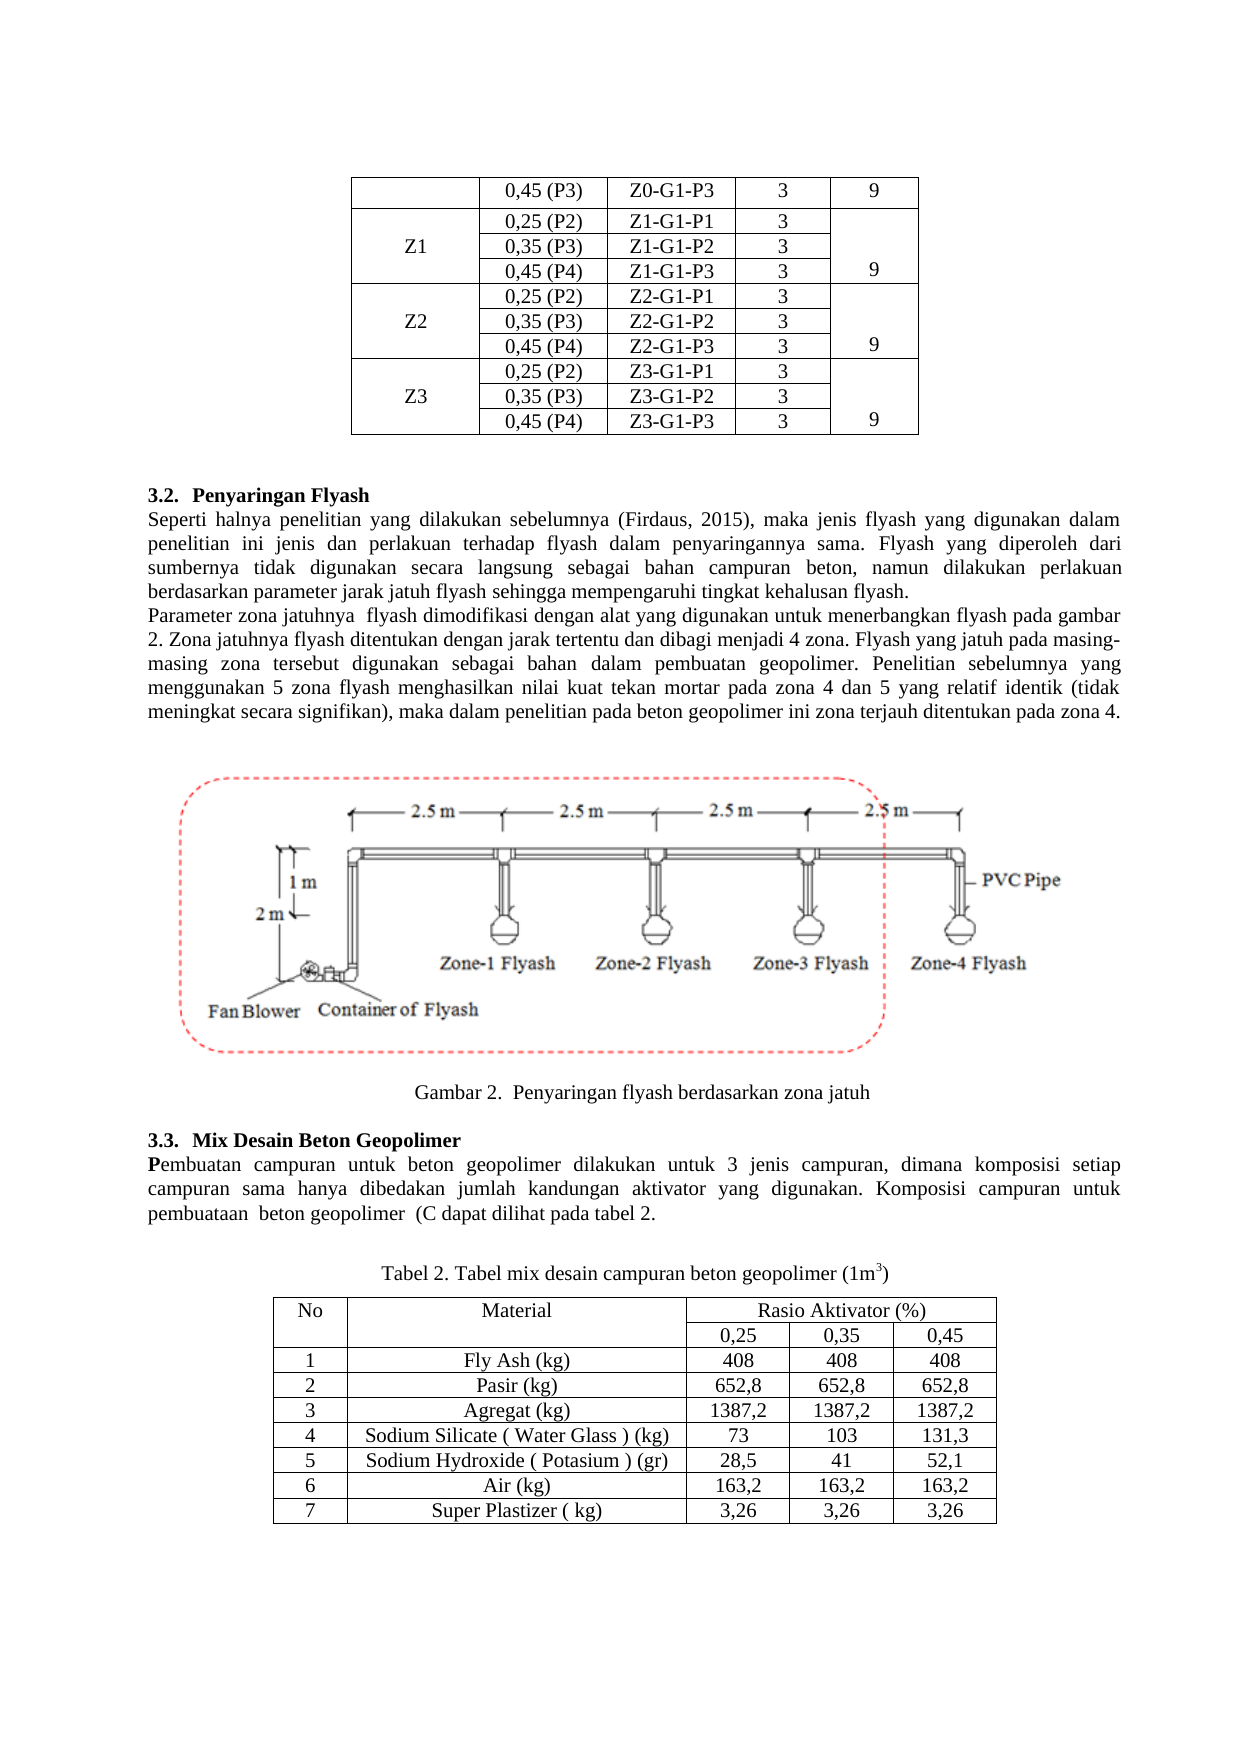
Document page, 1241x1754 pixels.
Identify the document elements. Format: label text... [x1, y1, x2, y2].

table_cell Agregat (kg) [348, 1398, 686, 1422]
list Mix Desain Beton Geopolimer [148, 1128, 1122, 1152]
table_cell 0,25 [687, 1323, 789, 1347]
table_cell 408 [894, 1348, 996, 1372]
text Gambar 2. Penyaringan flyash berdasarkan zona jatuh [162, 1080, 1122, 1104]
table_cell 652,8 [894, 1373, 996, 1397]
table_cell Z2-G1-P1 [608, 284, 735, 308]
table_cell Z3-G1-P1 [608, 359, 735, 383]
table_cell 4 [274, 1423, 347, 1447]
table_cell Sodium Hydroxide ( Potasium ) (gr) [348, 1448, 686, 1472]
table_cell 0,25 (P2) [480, 284, 607, 308]
table_cell 103 [790, 1423, 893, 1447]
table_cell Z0-G1-P3 [608, 178, 735, 207]
table_cell Z1 [352, 209, 479, 283]
table_cell 9 [831, 284, 918, 358]
table_cell Z3-G1-P2 [608, 384, 735, 408]
table_cell 9 [831, 359, 918, 433]
table_cell Z2-G1-P3 [608, 334, 735, 358]
table_cell Sodium Silicate ( Water Glass ) (kg) [348, 1423, 686, 1447]
table_cell 163,2 [894, 1473, 996, 1497]
table_cell 3 [736, 284, 830, 308]
table_cell 1387,2 [687, 1398, 789, 1422]
table_cell 163,2 [790, 1473, 893, 1497]
table_cell 3,26 [687, 1499, 789, 1522]
table_cell Z2 [352, 284, 479, 358]
table_cell 652,8 [687, 1373, 789, 1397]
table_cell 1 [274, 1348, 347, 1372]
table_cell 0,45 (P4) [480, 334, 607, 358]
table_cell 652,8 [790, 1373, 893, 1397]
table_cell 3 [736, 359, 830, 383]
table_cell 28,5 [687, 1448, 789, 1472]
table_header Material [348, 1298, 686, 1347]
table_cell 0,35 (P3) [480, 234, 607, 258]
text Tabel 2. Tabel mix desain campuran beton geopolimer (1m3) [148, 1261, 1122, 1284]
table_cell 0,45 (P4) [480, 259, 607, 283]
table_cell 5 [274, 1448, 347, 1472]
table_cell 0,25 (P2) [480, 359, 607, 383]
table_cell 0,25 (P2) [480, 209, 607, 233]
table_header Rasio Aktivator (%) [687, 1298, 996, 1322]
table_cell 6 [274, 1473, 347, 1497]
table_cell 1387,2 [894, 1398, 996, 1422]
picture [162, 747, 1075, 1081]
table_cell 0,45 [894, 1323, 996, 1347]
table_cell Pasir (kg) [348, 1373, 686, 1397]
table_cell 0,45 (P3) [480, 178, 607, 207]
text Parameter zona jatuhnya flyash dimodifikasi dengan alat yang digunakan untuk menerbangkan flyash pada gambar 2. Zona jatuhnya flyash ditentukan dengan jarak tertentu dan dibagi menjadi 4 zona. Flyash yang jatuh pada masing-masing zona tersebut digunakan sebagai bahan dalam pembuatan geopolimer. Penelitian sebelumnya yang menggunakan 5 zona flyash menghasilkan nilai kuat tekan mortar pada zona 4 dan 5 yang relatif identik (tidak meningkat secara signifikan), maka dalam penelitian pada beton geopolimer ini zona terjauh ditentukan pada zona 4. [148, 603, 1122, 723]
table_cell 52,1 [894, 1448, 996, 1472]
table_cell Z2-G1-P2 [608, 309, 735, 333]
table_cell 3 [736, 384, 830, 408]
table_cell 3 [736, 409, 830, 433]
table_header No [274, 1298, 347, 1347]
table_cell 408 [687, 1348, 789, 1372]
table_cell 3,26 [894, 1499, 996, 1522]
table_cell 0,35 [790, 1323, 893, 1347]
table_cell 163,2 [687, 1473, 789, 1497]
table_cell Z3 [352, 359, 479, 433]
table_cell 1387,2 [790, 1398, 893, 1422]
text Seperti halnya penelitian yang dilakukan sebelumnya (Firdaus, 2015), maka jenis flyash yang digunakan dalam penelitian ini jenis dan perlakuan terhadap flyash dalam penyaringannya sama. Flyash yang diperoleh dari sumbernya tidak digunakan secara langsung sebagai bahan campuran beton, namun dilakukan perlakuan berdasarkan parameter jarak jatuh flyash sehingga mempengaruhi tingkat kehalusan flyash. [148, 507, 1122, 603]
table_cell 3 [736, 234, 830, 258]
table_cell 3 [736, 259, 830, 283]
table_cell 0,45 (P4) [480, 409, 607, 433]
table_cell 3 [274, 1398, 347, 1422]
table_cell 3,26 [790, 1499, 893, 1522]
table_cell Z1-G1-P3 [608, 259, 735, 283]
table_cell 41 [790, 1448, 893, 1472]
table_cell 3 [736, 209, 830, 233]
table_cell Super Plastizer ( kg) [348, 1499, 686, 1522]
table_cell 73 [687, 1423, 789, 1447]
table_cell 408 [790, 1348, 893, 1372]
table_cell 131,3 [894, 1423, 996, 1447]
table_cell 0,35 (P3) [480, 309, 607, 333]
table_cell 9 [831, 209, 918, 283]
table_cell Z3-G1-P3 [608, 409, 735, 433]
text Pembuatan campuran untuk beton geopolimer dilakukan untuk 3 jenis campuran, dimana komposisi setiap campuran sama hanya dibedakan jumlah kandungan aktivator yang digunakan. Komposisi campuran untuk pembuataan beton geopolimer (C dapat dilihat pada tabel 2. [148, 1152, 1122, 1224]
table_cell Z1-G1-P1 [608, 209, 735, 233]
table_cell 7 [274, 1499, 347, 1522]
list Penyaringan Flyash [148, 483, 1122, 507]
table_cell Z1-G1-P2 [608, 234, 735, 258]
table_cell 3 [736, 178, 830, 207]
table_cell Fly Ash (kg) [348, 1348, 686, 1372]
table_cell 3 [736, 309, 830, 333]
table_cell Air (kg) [348, 1473, 686, 1497]
table_cell 0,35 (P3) [480, 384, 607, 408]
table_cell 3 [736, 334, 830, 358]
table_cell 2 [274, 1373, 347, 1397]
